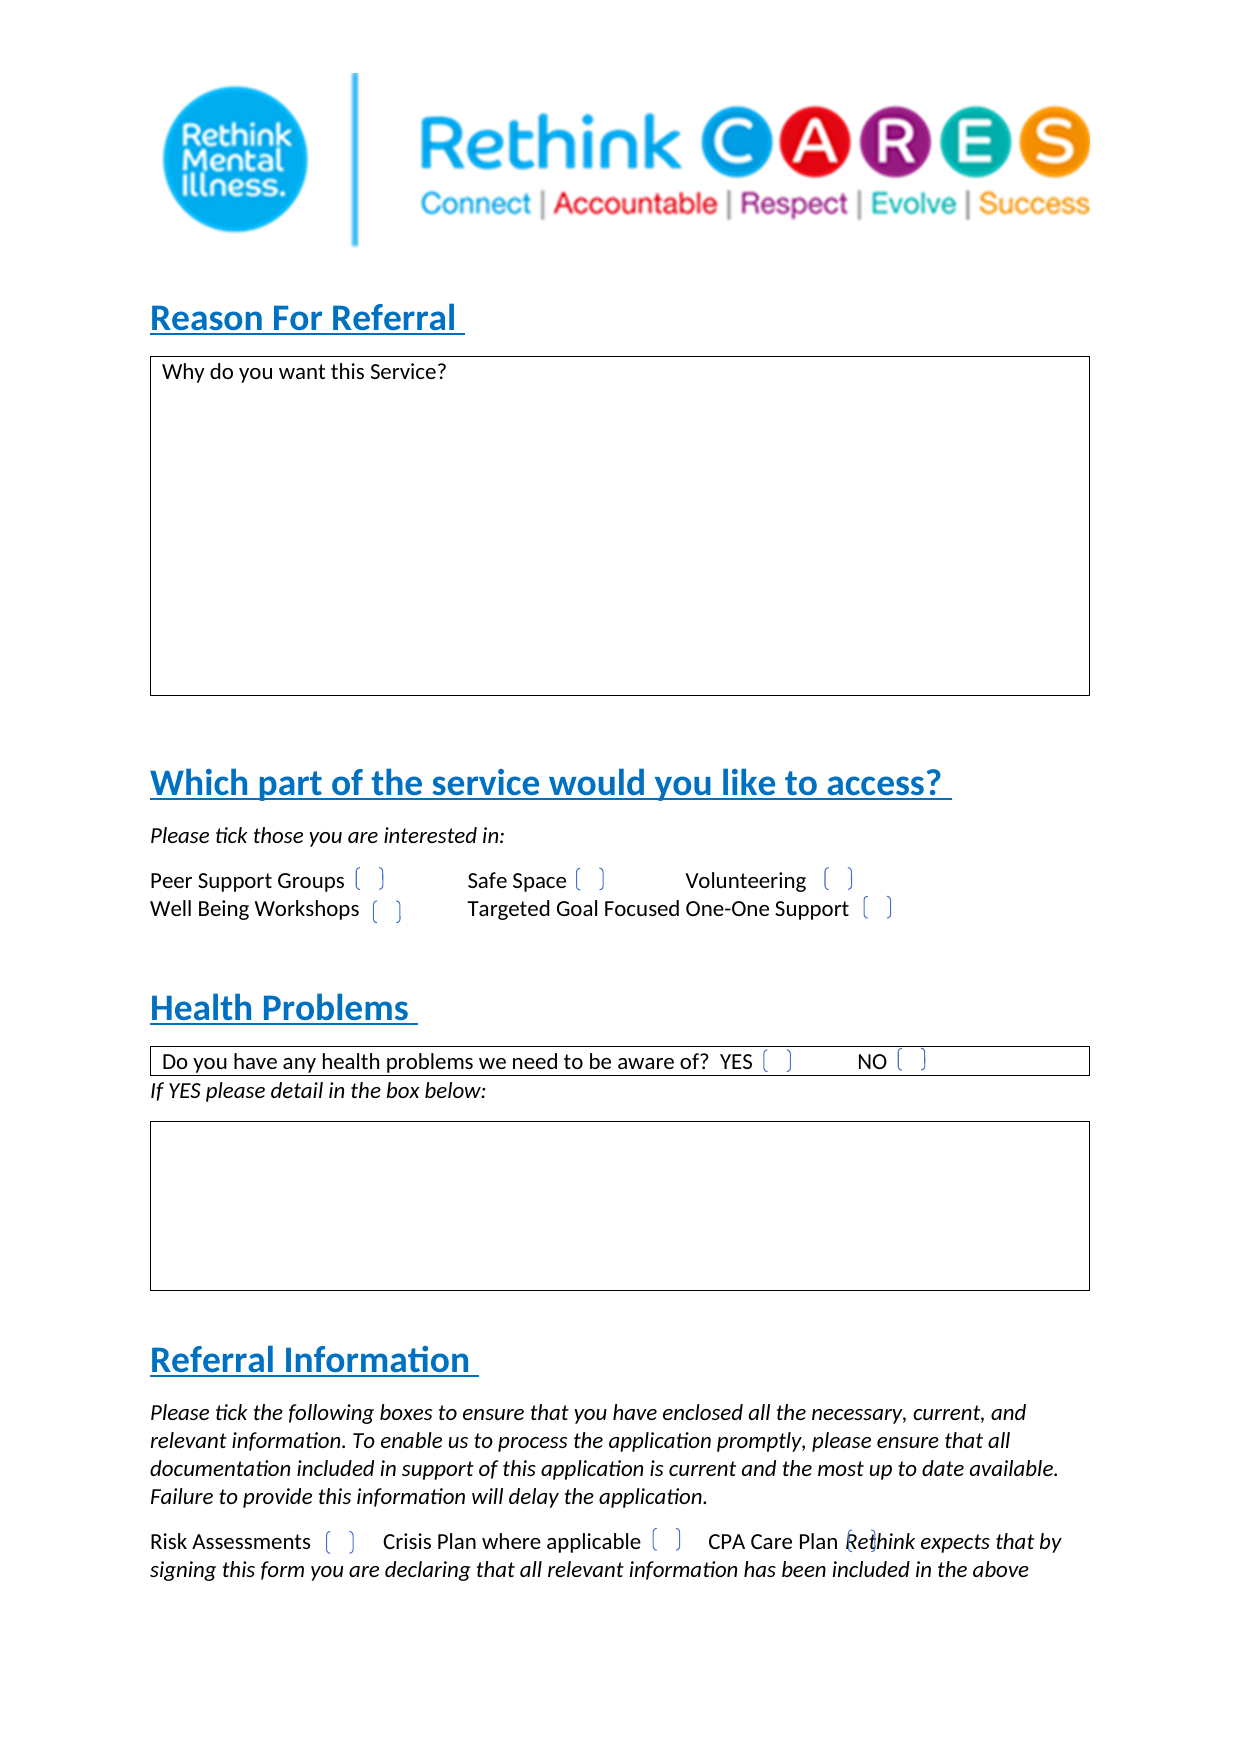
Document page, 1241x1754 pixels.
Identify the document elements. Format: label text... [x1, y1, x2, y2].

text Health Problems [150, 983, 1090, 1029]
table_header [151, 1122, 1089, 1290]
table_header Do you have any health problems we need to be aware of? YES NO [151, 1047, 1089, 1075]
text Which part of the service would you like to access? [150, 759, 1090, 805]
text Referral Information [150, 1336, 1090, 1382]
text Please tick the following boxes to ensure that you have enclosed all the necessary, current, and relevant information. To enable us to process the application promptly, please ensure that all documentation included in support of this application is current and the most up to date available. Failure to provide this information will delay the application. [150, 1398, 1090, 1510]
text Please tick those you are interested in: [150, 821, 1090, 849]
text If YES please detail in the box below: [150, 1076, 1090, 1104]
text Peer Support Groups Safe Space Volunteering Well Being Workshops Targeted Goal Focused One-One Support [150, 866, 1090, 922]
table_header Why do you want this Service? [151, 357, 1089, 695]
text Reason For Referral [150, 293, 1090, 339]
picture [150, 73, 1091, 249]
